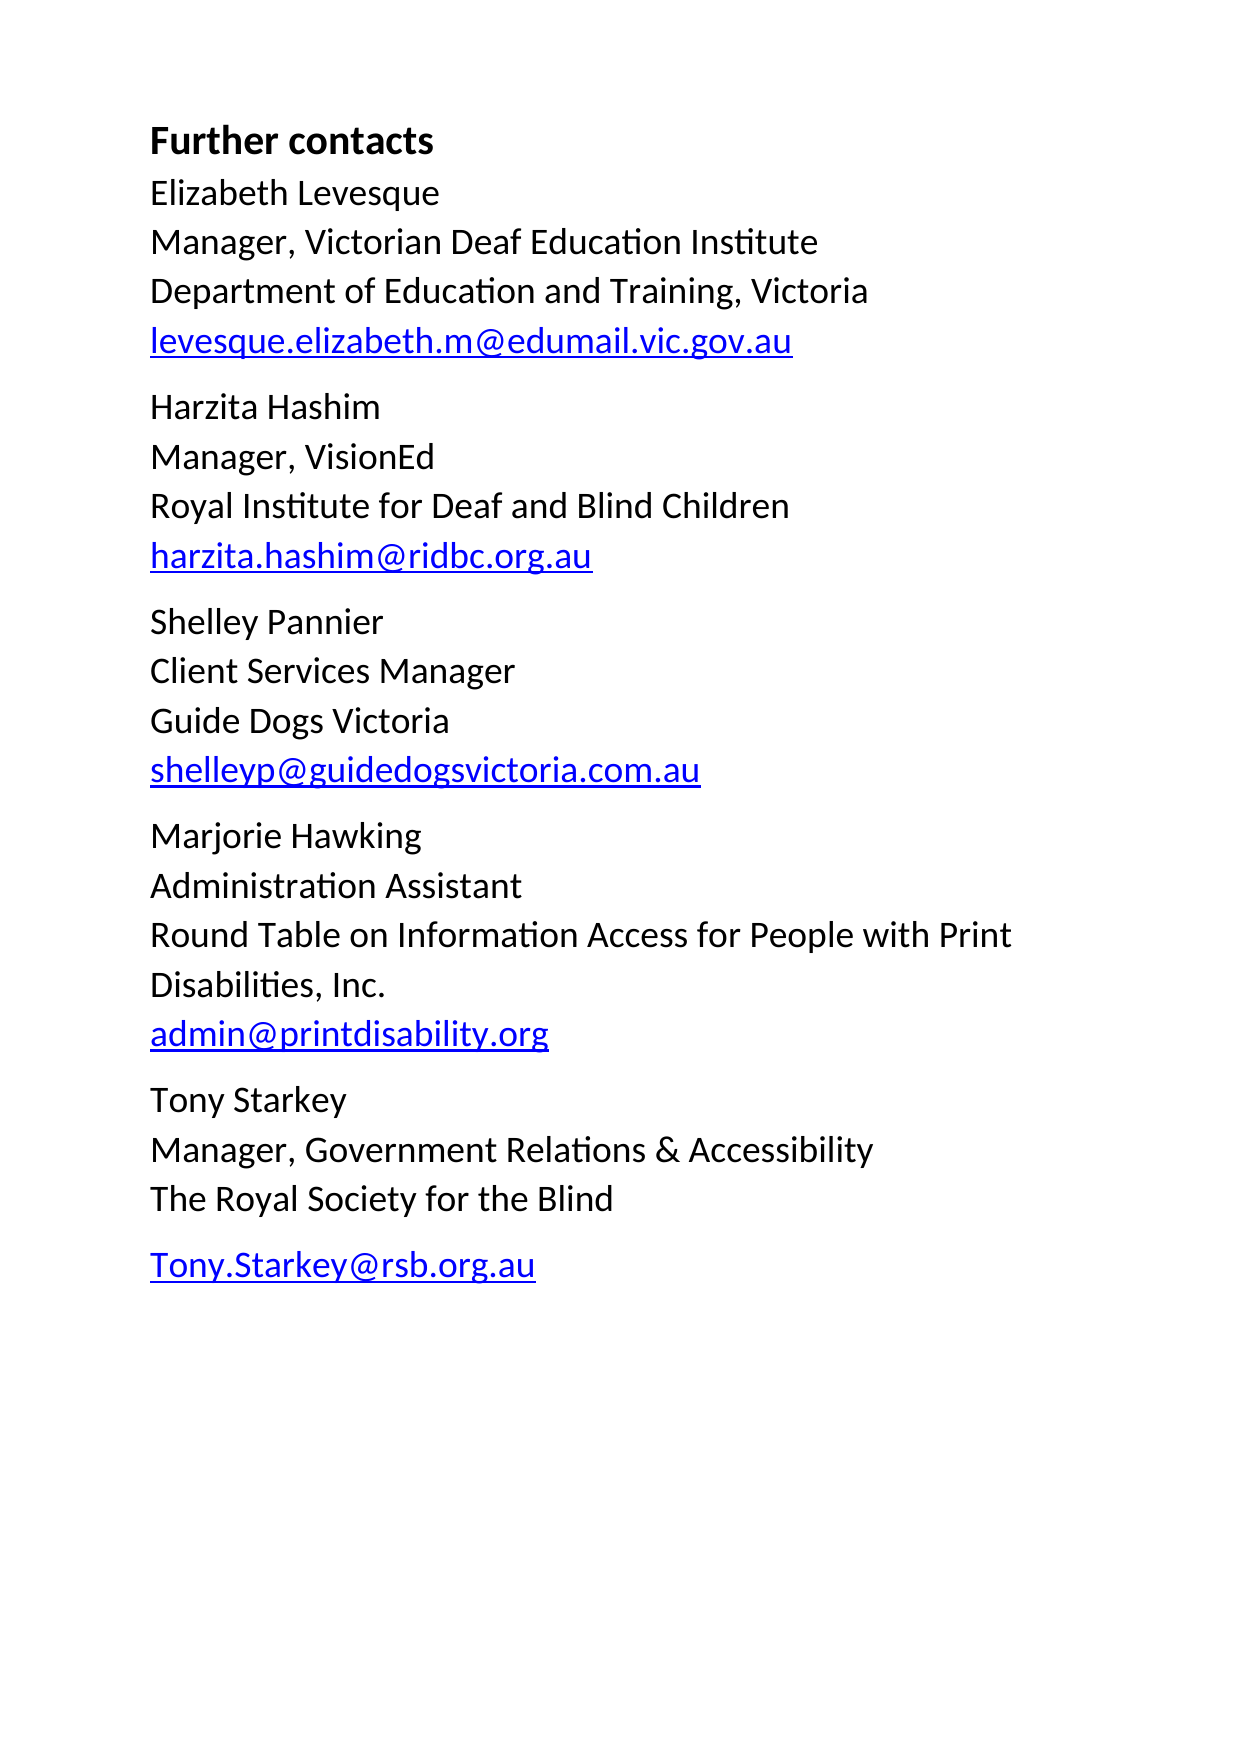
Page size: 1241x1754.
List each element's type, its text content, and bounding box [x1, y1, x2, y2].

text Elizabeth Levesque Manager, Victorian Deaf Education Institute Department of Education and Training, Victoria levesque.elizabeth.m@edumail.vic.gov.au [150, 168, 1090, 363]
subtitle Further contacts [150, 114, 1090, 164]
text Harzita Hashim Manager, VisionEd Royal Institute for Deaf and Blind Children harzita.hashim@ridbc.org.au [150, 383, 1090, 577]
text Tony Starkey Manager, Government Relations & Accessibility The Royal Society for the Blind [150, 1076, 1090, 1221]
text Tony.Starkey@rsb.org.au [150, 1241, 1090, 1287]
text Shelley Pannier Client Services Manager Guide Dogs Victoria shelleyp@guidedogsvictoria.com.au [150, 598, 1090, 792]
text Marjorie Hawking Administration Assistant Round Table on Information Access for People with Print Disabilities, Inc. admin@printdisability.org [150, 812, 1090, 1056]
